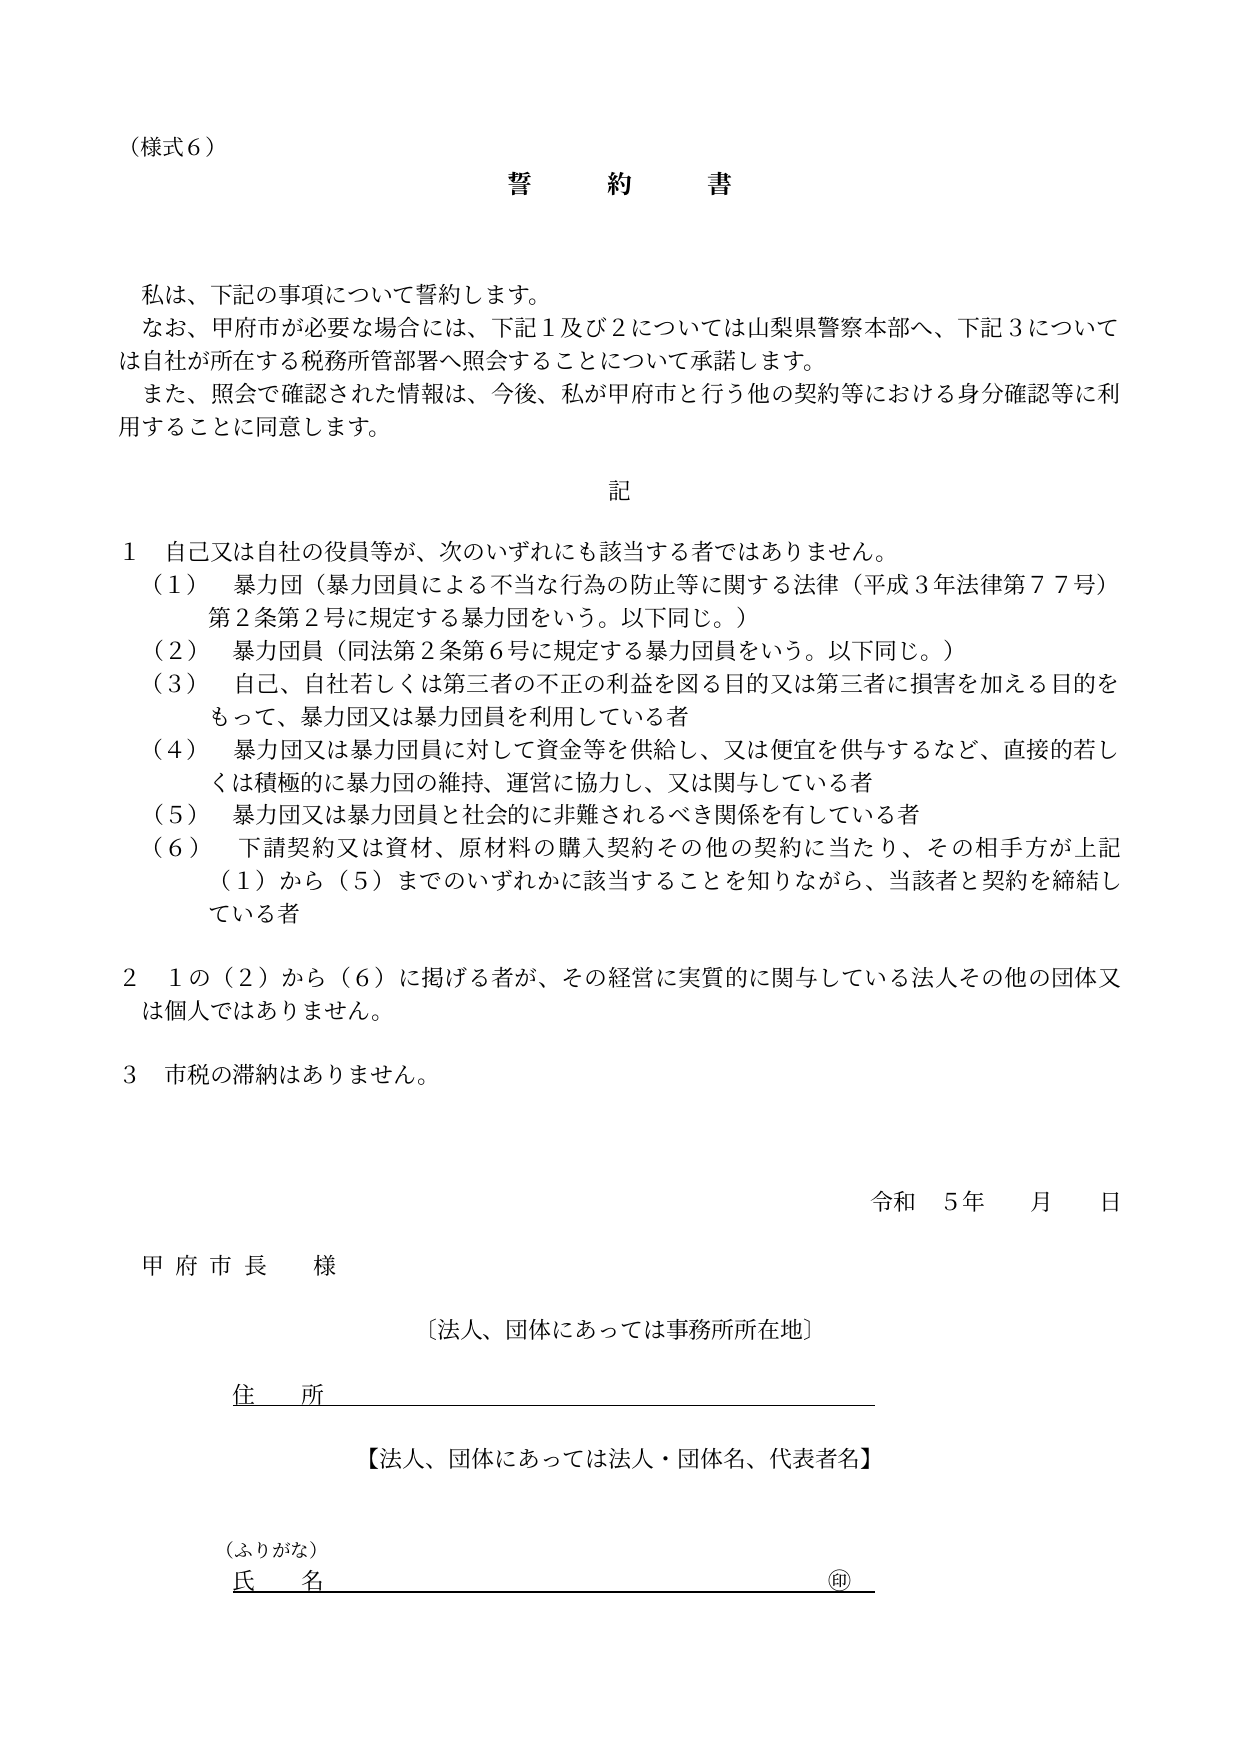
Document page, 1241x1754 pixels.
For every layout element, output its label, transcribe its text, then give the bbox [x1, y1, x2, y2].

text （３） 自己、自社若しくは第三者の不正の利益を図る目的又は第三者に損害を加える目的をもって、暴力団又は暴力団員を利用している者 [140, 666, 1122, 732]
text １ 自己又は自社の役員等が、次のいずれにも該当する者ではありません。 [118, 534, 1122, 567]
text なお、甲府市が必要な場合には、下記１及び２については山梨県警察本部へ、下記３については自社が所在する税務所管部署へ照会することについて承諾します。 [118, 310, 1122, 376]
text 氏 名 ㊞ [118, 1563, 1122, 1596]
text 【法人、団体にあっては法人・団体名、代表者名】 [118, 1441, 1122, 1474]
text 私は、下記の事項について誓約します。 [118, 277, 1122, 310]
text （様式６） [118, 127, 1122, 164]
text 誓 約 書 [118, 164, 1122, 202]
text ２ １の（２）から（６）に掲げる者が、その経営に実質的に関与している法人その他の団体又は個人ではありません。 [118, 960, 1122, 1026]
text （１） 暴力団（暴力団員による不当な行為の防止等に関する法律（平成３年法律第７７号）第２条第２号に規定する暴力団をいう。以下同じ。） [140, 567, 1122, 633]
text （６） 下請契約又は資材、原材料の購入契約その他の契約に当たり、その相手方が上記（１）から（５）までのいずれかに該当することを知りながら、当該者と契約を締結している者 [140, 830, 1122, 929]
text 住 所 [118, 1377, 1122, 1409]
text 令和 ５年 月 日 [118, 1184, 1122, 1217]
text 〔法人、団体にあっては事務所所在地〕 [118, 1312, 1122, 1345]
text （ふりがな） [118, 1536, 1122, 1563]
text （４） 暴力団又は暴力団員に対して資金等を供給し、又は便宜を供与するなど、直接的若しくは積極的に暴力団の維持、運営に協力し、又は関与している者 [140, 732, 1122, 797]
text 甲府市長 様 [118, 1248, 1122, 1281]
text （５） 暴力団又は暴力団員と社会的に非難されるべき関係を有している者 [118, 797, 1122, 830]
text ３ 市税の滞納はありません。 [118, 1057, 1122, 1090]
text （２） 暴力団員（同法第２条第６号に規定する暴力団員をいう。以下同じ。） [118, 633, 1111, 666]
text また、照会で確認された情報は、今後、私が甲府市と行う他の契約等における身分確認等に利用することに同意します。 [118, 376, 1122, 442]
text 記 [118, 473, 1122, 506]
